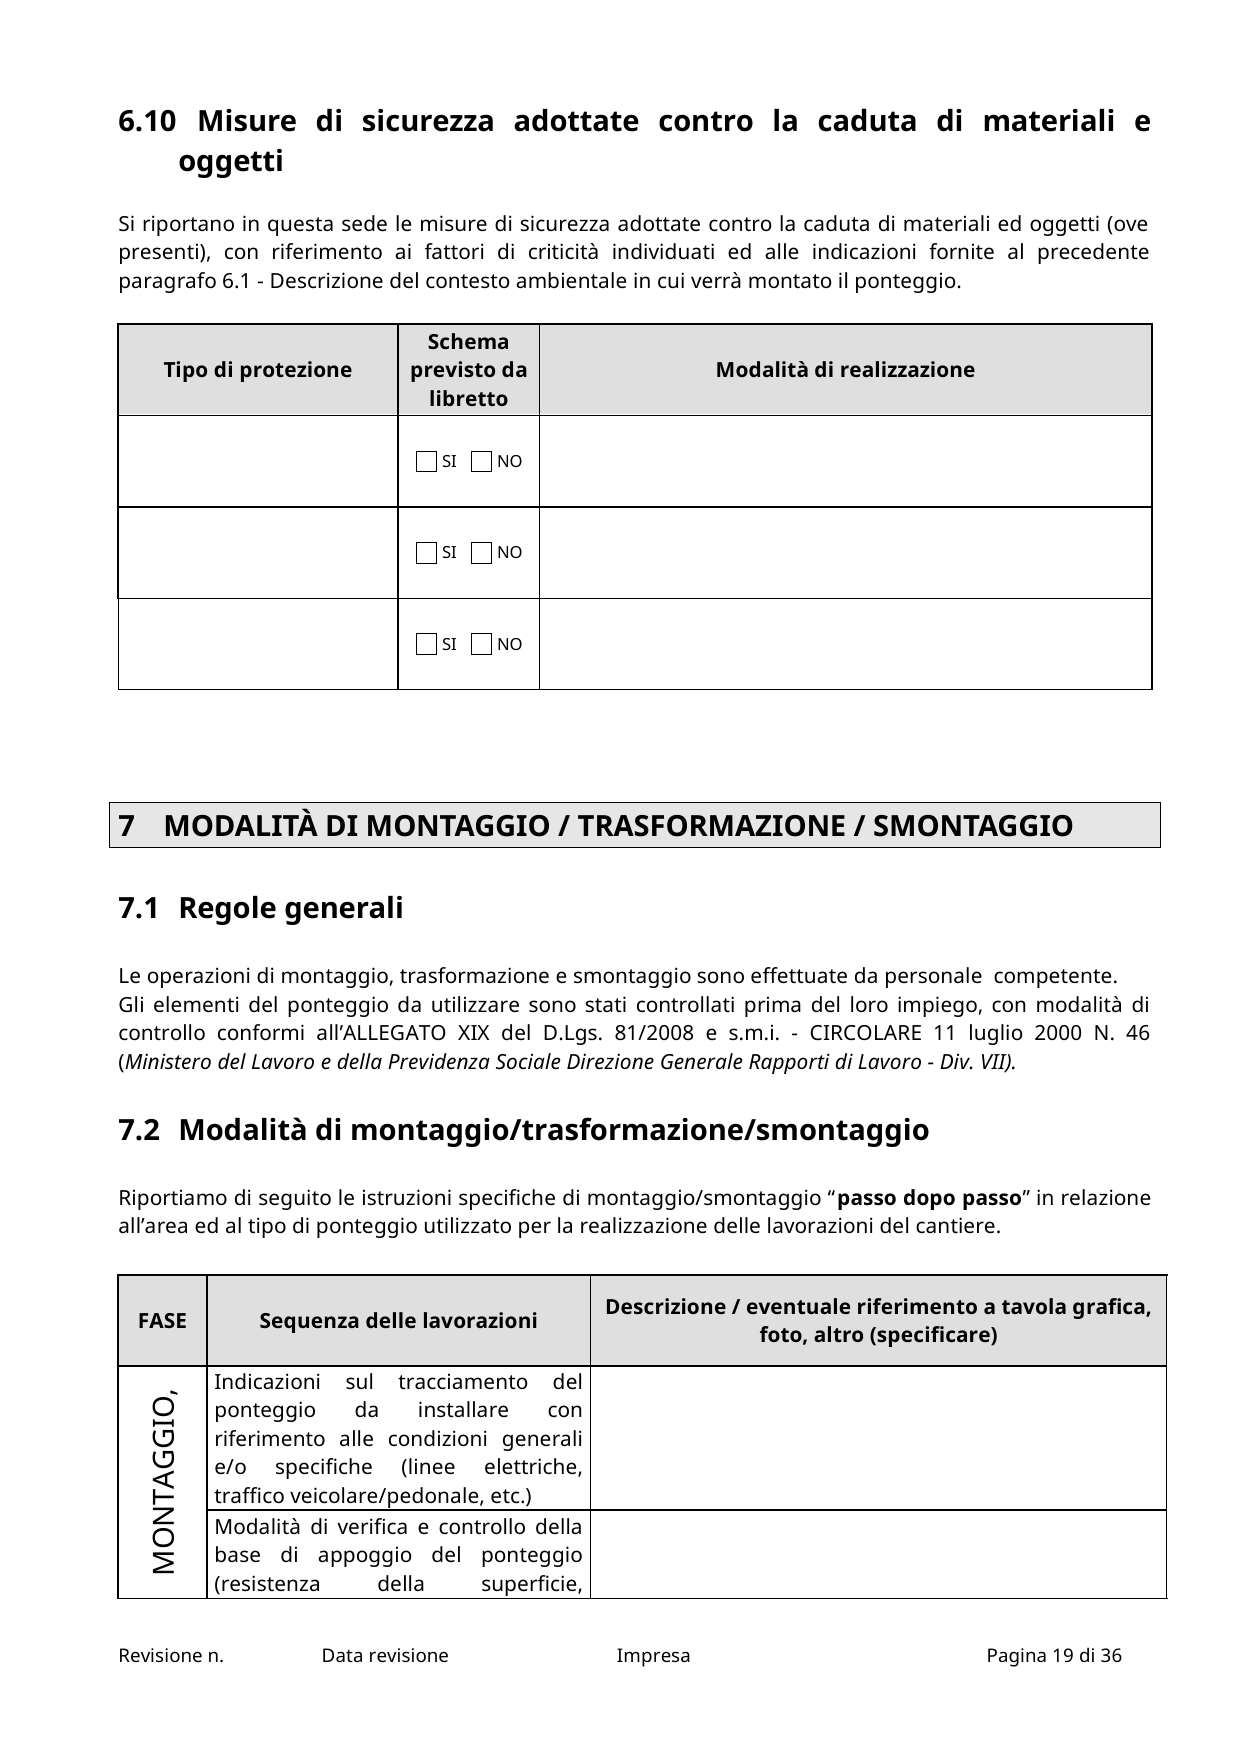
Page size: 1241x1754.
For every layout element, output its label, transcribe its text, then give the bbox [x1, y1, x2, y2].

table_cell [540, 416, 1151, 506]
text Si riportano in questa sede le misure di sicurezza adottate contro la caduta di materiali ed oggetti (ove presenti), con riferimento ai fattori di criticità individuati ed alle indicazioni fornite al precedente paragrafo 6.1 - Descrizione del contesto ambientale in cui verrà montato il ponteggio. [118, 209, 1152, 294]
subtitle Misure di sicurezza adottate contro la caduta di materiali e oggetti [118, 101, 1152, 179]
table_cell [119, 416, 397, 506]
table_header FASE [119, 1276, 206, 1365]
table_header Sequenza delle lavorazioni [208, 1276, 590, 1365]
table_cell SI NO [399, 508, 539, 598]
table_cell [540, 508, 1151, 598]
subtitle MODALITà DI MONTAGGIO / TRASFORMAZIONE / SMONTAGGIO [110, 803, 1160, 847]
table_cell [591, 1511, 1166, 1598]
table_header Descrizione / eventuale riferimento a tavola grafica, foto, altro (specificare) [591, 1276, 1166, 1365]
table_header Modalità di realizzazione [540, 325, 1151, 414]
table_header Schema previsto da libretto [399, 325, 539, 414]
subtitle Regole generali [118, 888, 1152, 927]
table_cell Indicazioni sul tracciamento del ponteggio da installare con riferimento alle condizioni generali e/o specifiche (linee elettriche, traffico veicolare/pedonale, etc.) [208, 1367, 590, 1509]
table_cell [591, 1367, 1166, 1509]
table_cell MONTAGGIO, TRASFORMAZIONE E SMONTAGGIO DEL PONTEGGIO [119, 1367, 206, 1598]
table_cell [540, 599, 1151, 689]
text Riportiamo di seguito le istruzioni specifiche di montaggio/smontaggio “passo dopo passo” in relazione all’area ed al tipo di ponteggio utilizzato per la realizzazione delle lavorazioni del cantiere. [118, 1183, 1152, 1240]
table_cell [119, 508, 397, 598]
table_cell SI NO [399, 599, 539, 689]
table_cell [119, 599, 397, 689]
table_cell SI NO [399, 416, 539, 506]
table_header Tipo di protezione [119, 325, 397, 414]
text Gli elementi del ponteggio da utilizzare sono stati controllati prima del loro impiego, con modalità di controllo conformi all’ALLEGATO XIX del D.Lgs. 81/2008 e s.m.i. - CIRCOLARE N. 46 (Ministero del Lavoro e della Previdenza Sociale Direzione Generale Rapporti di Lavoro - Div. VII). [118, 990, 1152, 1075]
subtitle Modalità di montaggio/trasformazione/smontaggio [118, 1109, 1152, 1149]
table_cell Modalità di verifica e controllo della base di appoggio del ponteggio (resistenza della superficie, omogeneità, ripartizione del carico etc.) [208, 1511, 590, 1598]
text Le operazioni di montaggio, trasformazione e smontaggio sono effettuate da personale competente. [118, 961, 1152, 990]
